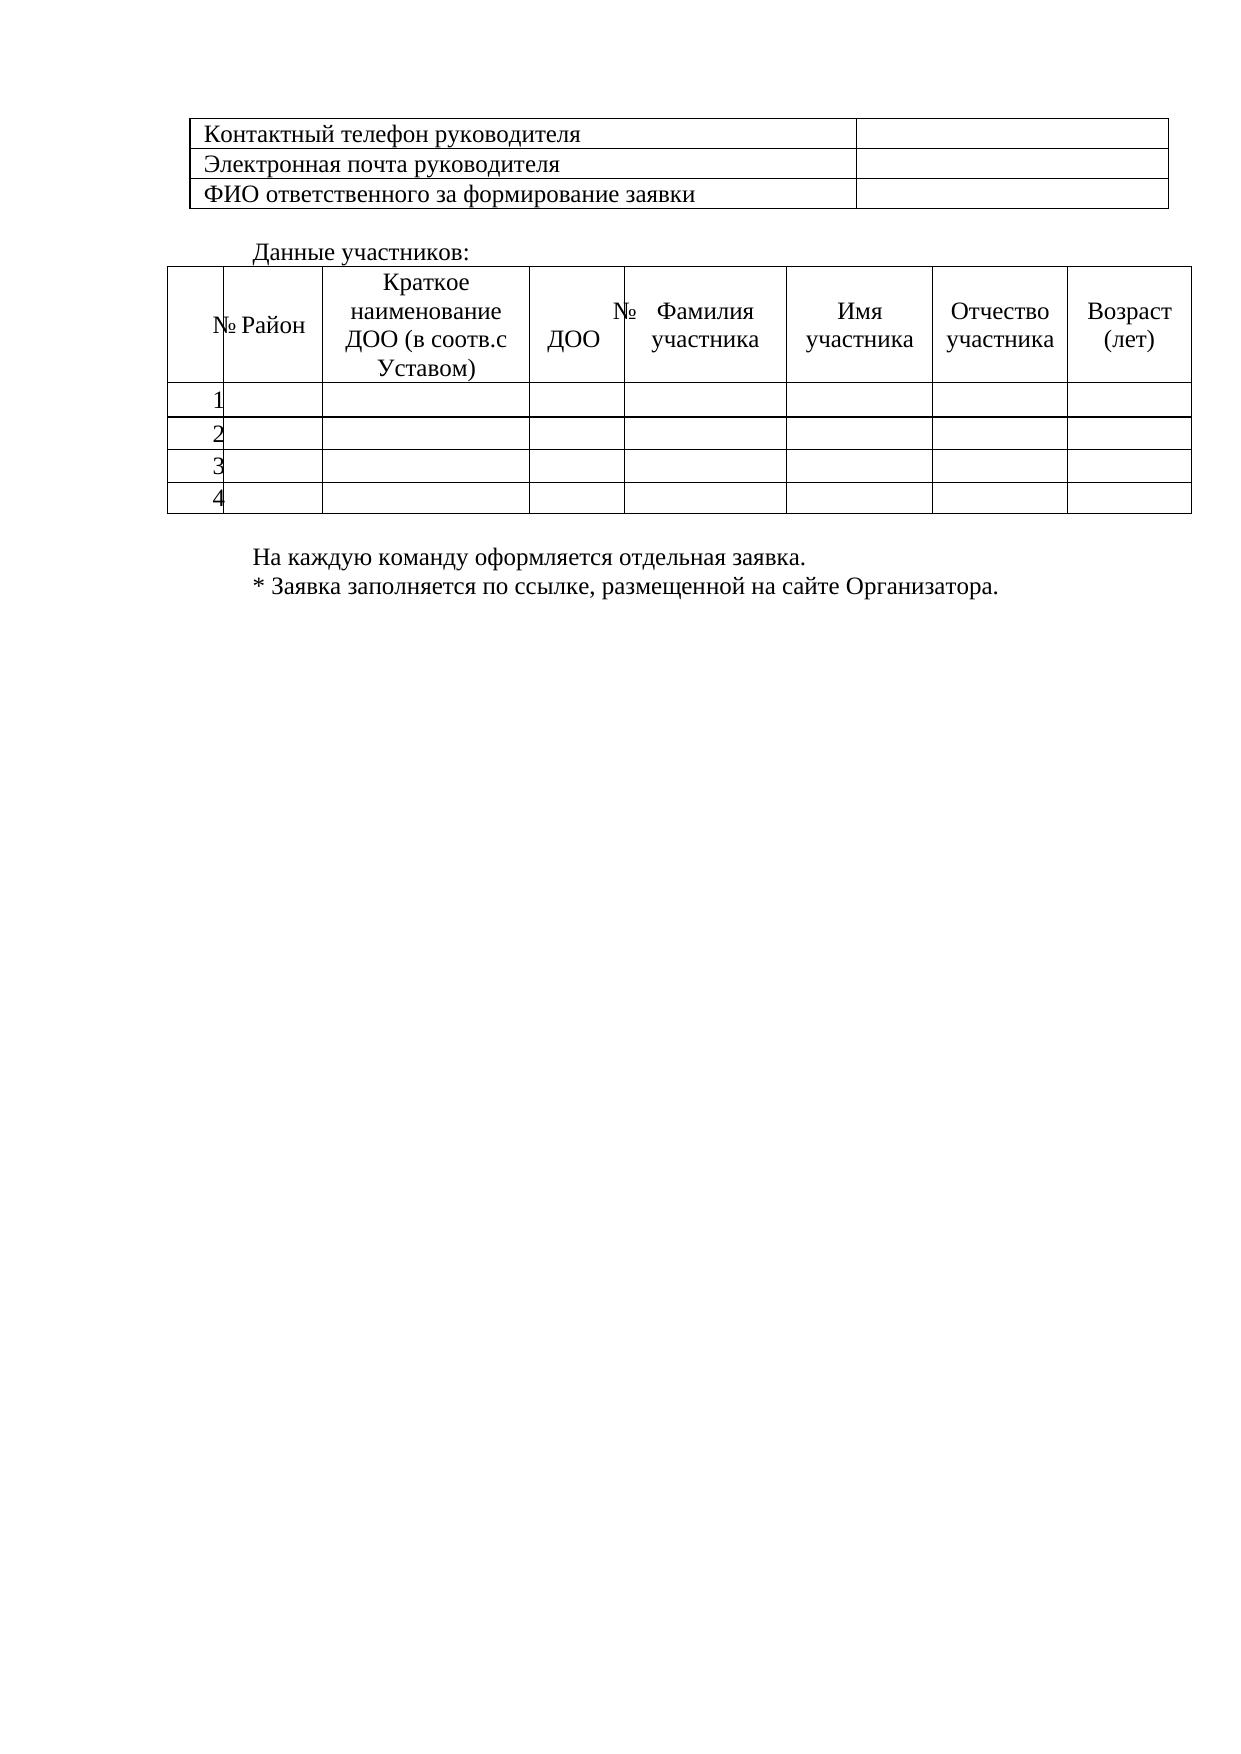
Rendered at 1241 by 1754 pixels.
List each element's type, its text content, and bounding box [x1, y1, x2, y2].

table_cell [224, 450, 322, 482]
table_cell [787, 450, 932, 482]
table_cell Контактный телефон руководителя [191, 119, 856, 148]
table_cell [1068, 418, 1191, 449]
table_cell [857, 149, 1168, 178]
table_cell [933, 418, 1067, 449]
table_cell [224, 418, 322, 449]
table_cell [787, 383, 932, 416]
table_cell 4 [168, 483, 223, 512]
table_cell [1068, 450, 1191, 482]
table_cell [787, 483, 932, 512]
table_cell [1068, 383, 1191, 416]
table_cell [625, 418, 786, 449]
table_header № ДОО [530, 267, 624, 382]
table_cell [1068, 483, 1191, 512]
table_cell 1 [168, 383, 223, 416]
table_cell [530, 483, 624, 512]
table_header Отчество участника [933, 267, 1067, 382]
table_cell [530, 418, 624, 449]
table_header Фамилия участника [625, 267, 786, 382]
table_cell [625, 450, 786, 482]
table_header № [168, 267, 223, 382]
table_cell [323, 383, 529, 416]
table_header Возраст (лет) [1068, 267, 1191, 382]
table_header Район [224, 267, 322, 382]
table_cell [933, 483, 1067, 512]
table_cell [933, 450, 1067, 482]
table_header Краткое наименование ДОО (в соотв.с Уставом) [323, 267, 529, 382]
table_cell [323, 483, 529, 512]
table_cell [323, 450, 529, 482]
text На каждую команду оформляется отдельная заявка. [177, 542, 1181, 571]
table_header Имя участника [787, 267, 932, 382]
table_cell Электронная почта руководителя [191, 149, 856, 178]
table_cell [857, 179, 1168, 207]
table_cell [857, 119, 1168, 148]
table_cell 3 [168, 450, 223, 482]
table_cell [625, 483, 786, 512]
table_cell [224, 383, 322, 416]
text Данные участников: [177, 237, 1181, 266]
table_cell [933, 383, 1067, 416]
table_cell ФИО ответственного за формирование заявки [191, 179, 856, 207]
table_cell [787, 418, 932, 449]
table_cell [530, 383, 624, 416]
table_cell [530, 450, 624, 482]
table_cell [224, 483, 322, 512]
text * Заявка заполняется по ссылке, размещенной на сайте Организатора. [177, 571, 1181, 600]
table_cell [625, 383, 786, 416]
table_cell [323, 418, 529, 449]
table_cell 2 [168, 418, 223, 449]
